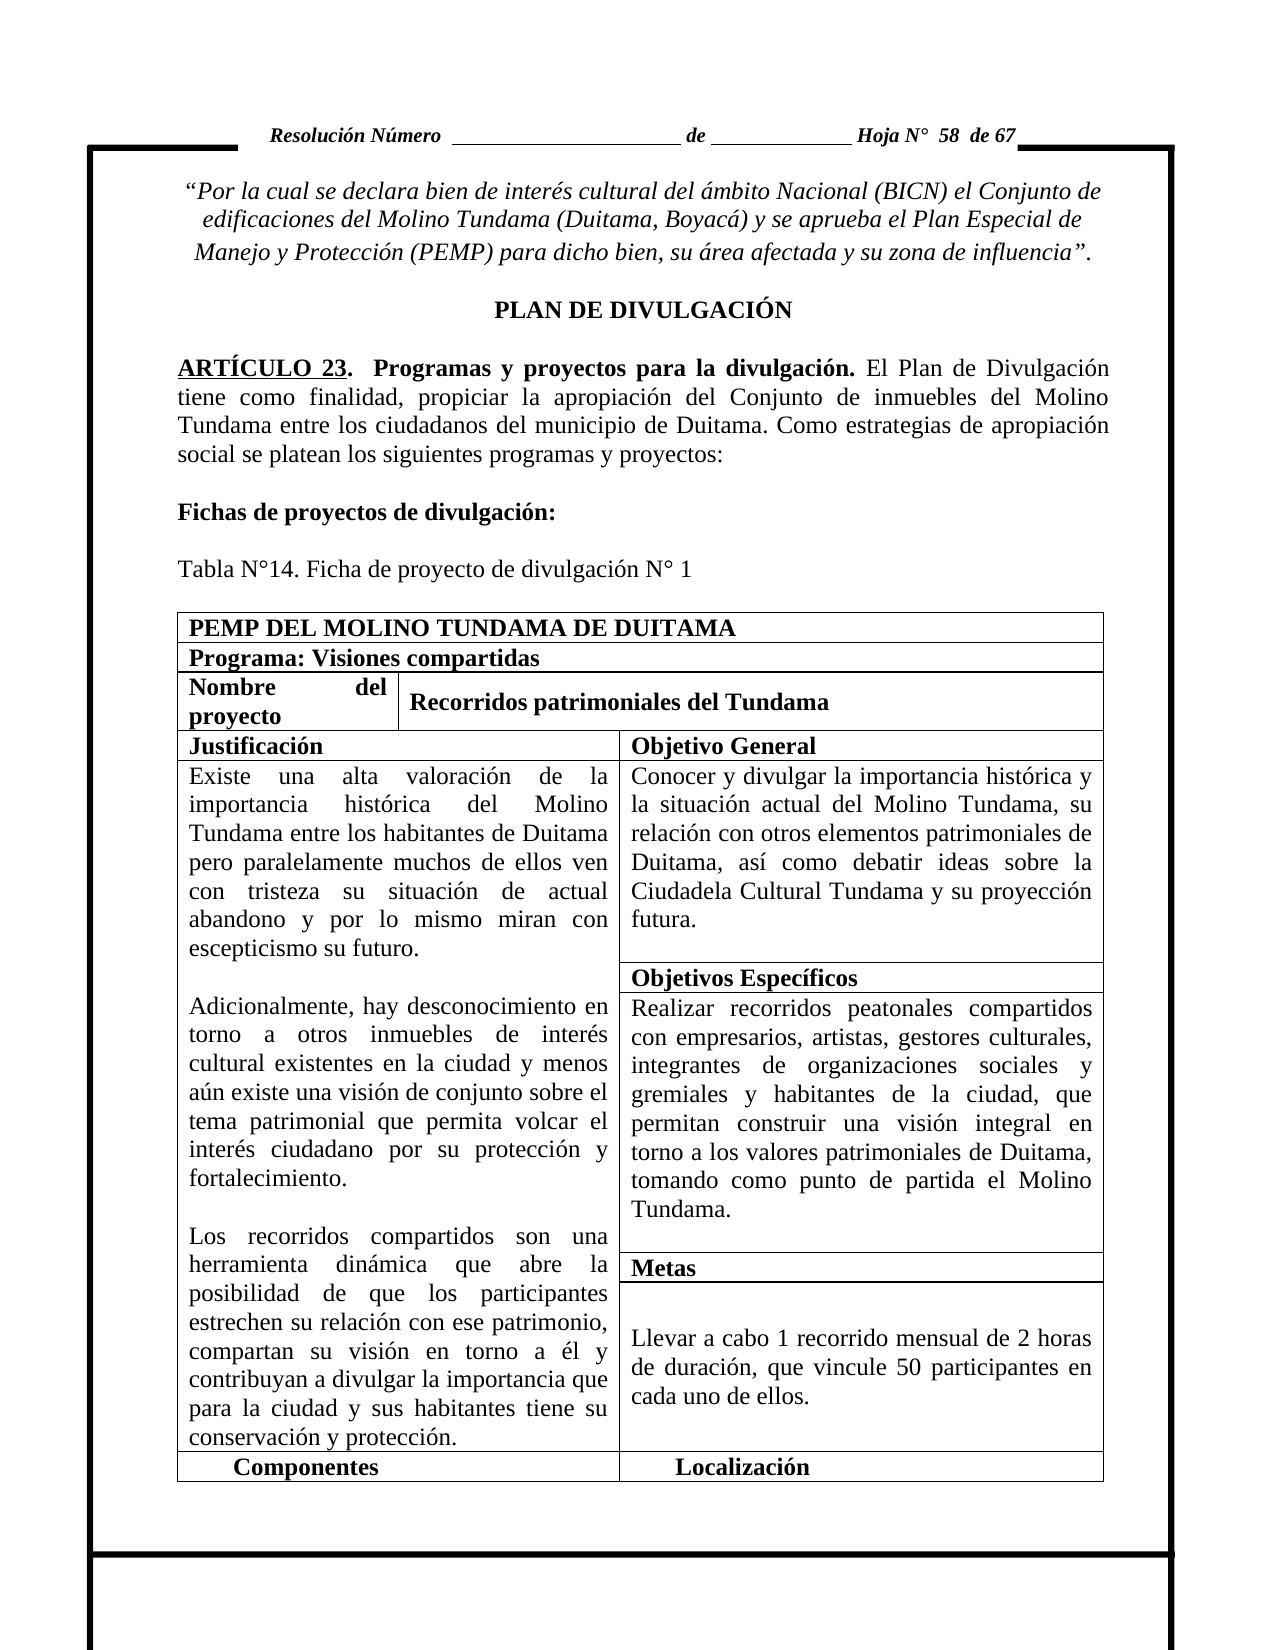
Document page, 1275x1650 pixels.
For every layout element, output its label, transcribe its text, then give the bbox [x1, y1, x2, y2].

table_cell Llevar a cabo 1 recorrido mensual de 2 horas de duración, que vincule 50 participantes en cada uno de ellos. [620, 1283, 1103, 1451]
table_header PEMP DEL MOLINO TUNDAMA DE DUITAMA [178, 613, 1103, 642]
table_cell Componentes [178, 1452, 619, 1481]
table_cell Nombre del proyecto [178, 673, 398, 730]
text Tabla N°14. Ficha de proyecto de divulgación N° 1 [177, 554, 1109, 583]
table_cell Realizar recorridos peatonales compartidos con empresarios, artistas, gestores culturales, integrantes de organizaciones sociales y gremiales y habitantes de la ciudad, que permitan construir una visión integral en torno a los valores patrimoniales de Duitama, tomando como punto de partida el Molino Tundama. [620, 993, 1103, 1252]
table_cell Objetivos Específicos [620, 963, 1103, 992]
table_cell Metas [620, 1253, 1103, 1281]
table_cell Programa: Visiones compartidas [178, 643, 1103, 671]
text Fichas de proyectos de divulgación: [177, 497, 1109, 526]
text ARTÍCULO 23. Programas y proyectos para la divulgación. El Plan de Divulgación tiene como finalidad, propiciar la apropiación del Conjunto de inmuebles del Molino Tundama entre los ciudadanos del municipio de Duitama. Como estrategias de apropiación social se platean los siguientes programas y proyectos: [177, 353, 1109, 468]
table_cell Recorridos patrimoniales del Tundama [399, 673, 1103, 730]
table_cell Conocer y divulgar la importancia histórica y la situación actual del Molino Tundama, su relación con otros elementos patrimoniales de Duitama, así como debatir ideas sobre la Ciudadela Cultural Tundama y su proyección futura. [620, 761, 1103, 962]
table_cell Objetivo General [620, 731, 1103, 760]
table_cell Localización [620, 1452, 1103, 1481]
subtitle PLAN DE DIVULGACIÓN [177, 296, 1109, 324]
table_cell Existe una alta valoración de la importancia histórica del Molino Tundama entre los habitantes de Duitama pero paralelamente muchos de ellos ven con tristeza su situación de actual abandono y por lo mismo miran con escepticismo su futuro. Adicionalmente, hay desconocimiento en torno a otros inmuebles de interés cultural existentes en la ciudad y menos aún existe una visión de conjunto sobre el tema patrimonial que permita volcar el interés ciudadano por su protección y fortalecimiento. Los recorridos compartidos son una herramienta dinámica que abre la posibilidad de que los participantes estrechen su relación con ese patrimonio, compartan su visión en torno a él y contribuyan a divulgar la importancia que para la ciudad y sus habitantes tiene su conservación y protección. [178, 761, 619, 1451]
table_cell Justificación [178, 731, 619, 760]
